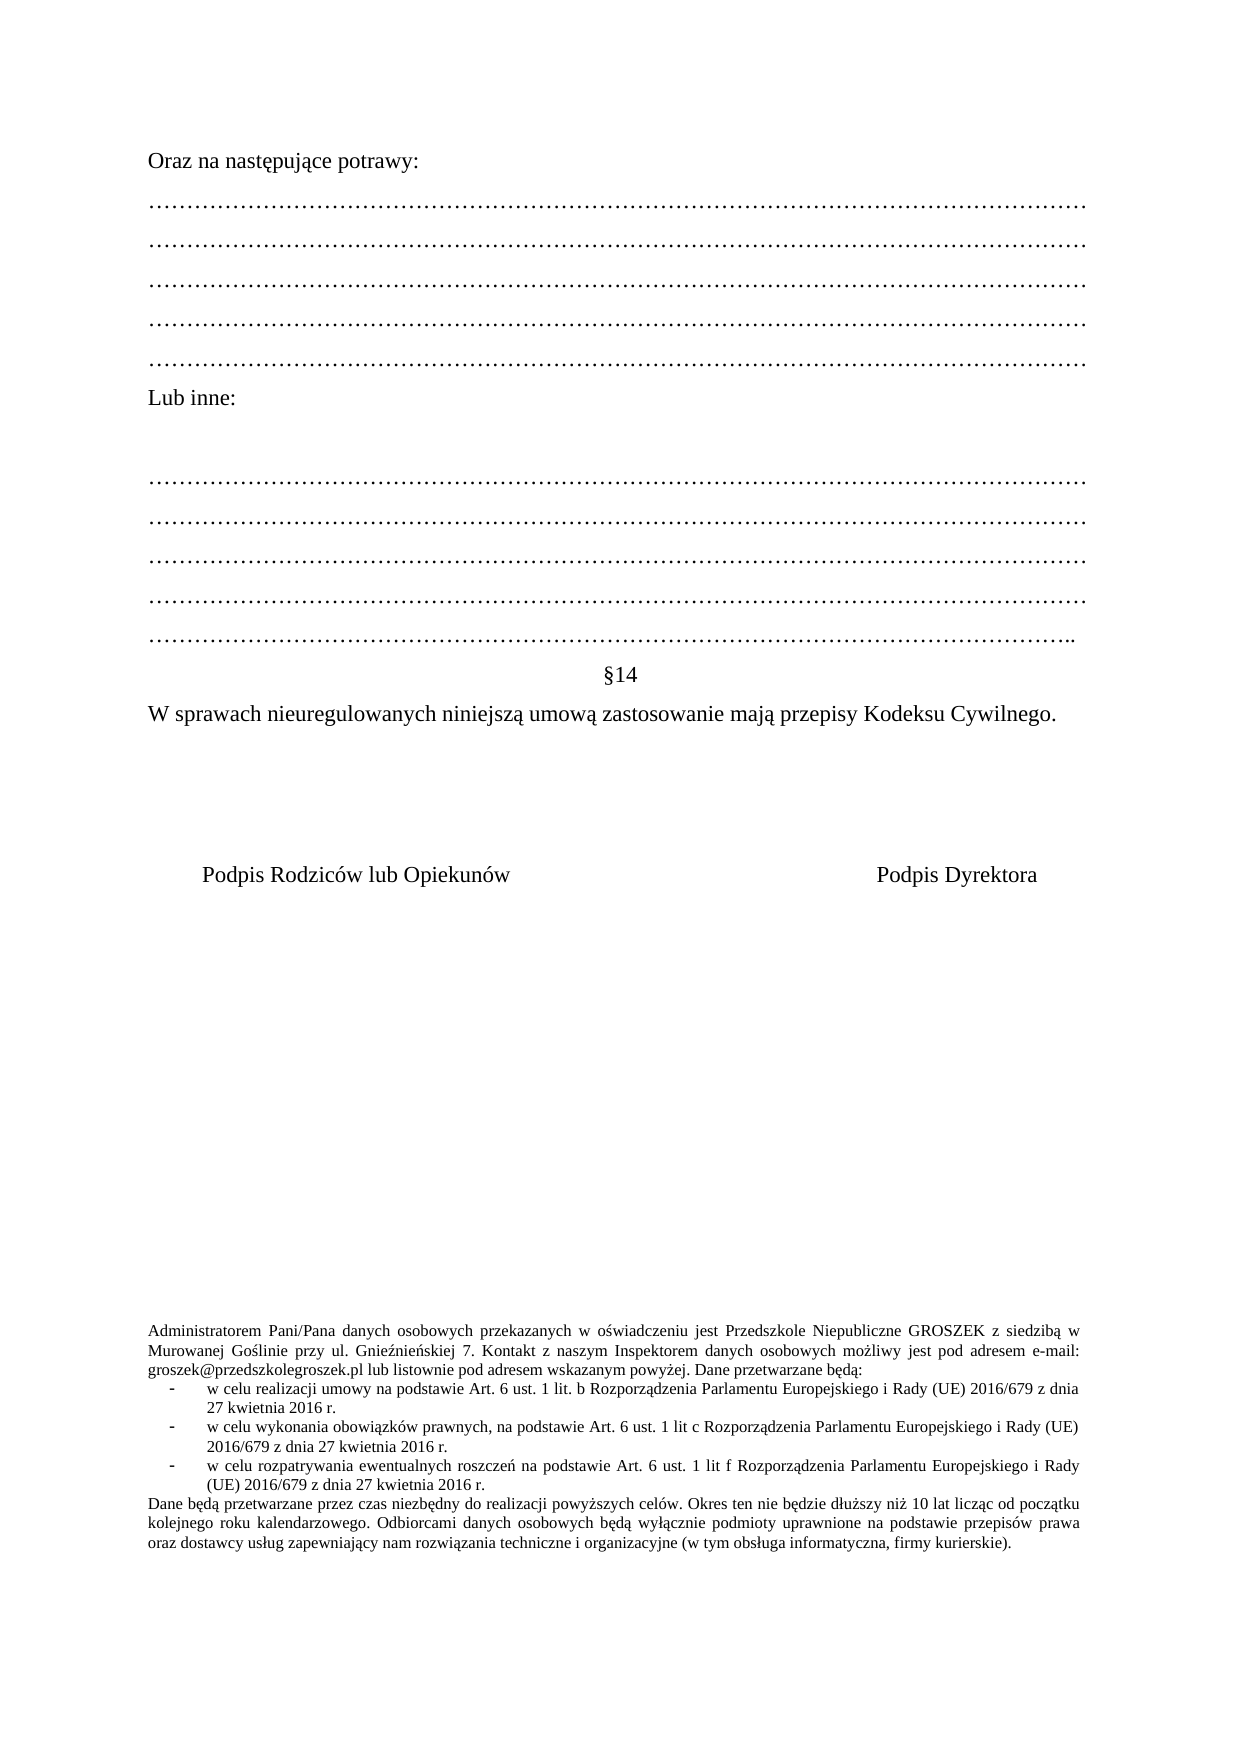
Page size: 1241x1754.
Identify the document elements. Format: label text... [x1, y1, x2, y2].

text Dane będą przetwarzane przez czas niezbędny do realizacji powyższych celów. Okres ten nie będzie dłuższy niż 10 lat licząc od początku kolejnego roku kalendarzowego. Odbiorcami danych osobowych będą wyłącznie podmioty uprawnione na podstawie przepisów prawa oraz dostawcy usług zapewniający nam rozwiązania techniczne i organizacyjne (w tym obsługa informatyczna, firmy kurierskie). [148, 1494, 1081, 1552]
text ……………………………………………………………………………………………………………………………………………………………………………………………………………………………………………………………………………………………………………………………………………………………………………………………………………………………………………………………………………………………………………………………………………………………….. [148, 463, 1093, 648]
list w celu realizacji umowy na podstawie Art. 6 ust. 1 lit. b Rozporządzenia Parlamentu Europejskiego i Rady (UE) 2016/679 z dnia 27 kwietnia 2016 r. [169, 1379, 1081, 1417]
text §14 [148, 661, 1093, 687]
text ………………………………………………………………………………………………………………………………………………………………………………………………………………………………………………………………………………………………………………………………………………………………………………………………………………………………………………………………………………………………………………………………………………………………… [148, 187, 1093, 371]
text Podpis Rodziców lub Opiekunów Podpis Dyrektora [148, 861, 1093, 887]
text Administratorem Pani/Pana danych osobowych przekazanych w oświadczeniu jest Przedszkole Niepubliczne GROSZEK z siedzibą w Murowanej Goślinie przy ul. Gnieźnieńskiej 7. Kontakt z naszym Inspektorem danych osobowych możliwy jest pod adresem e-mail: groszek@przedszkolegroszek.pl lub listownie pod adresem wskazanym powyżej. Dane przetwarzane będą: [148, 1321, 1081, 1379]
text Lub inne: [148, 384, 1093, 411]
list w celu rozpatrywania ewentualnych roszczeń na podstawie Art. 6 ust. 1 lit f Rozporządzenia Parlamentu Europejskiego i Rady (UE) 2016/679 z dnia 27 kwietnia 2016 r. [169, 1456, 1081, 1494]
list w celu wykonania obowiązków prawnych, na podstawie Art. 6 ust. 1 lit c Rozporządzenia Parlamentu Europejskiego i Rady (UE) 2016/679 z dnia 27 kwietnia 2016 r. [169, 1417, 1081, 1456]
text Oraz na następujące potrawy: [148, 148, 1093, 174]
text W sprawach nieuregulowanych niniejszą umową zastosowanie mają przepisy Kodeksu Cywilnego. [148, 700, 1093, 727]
